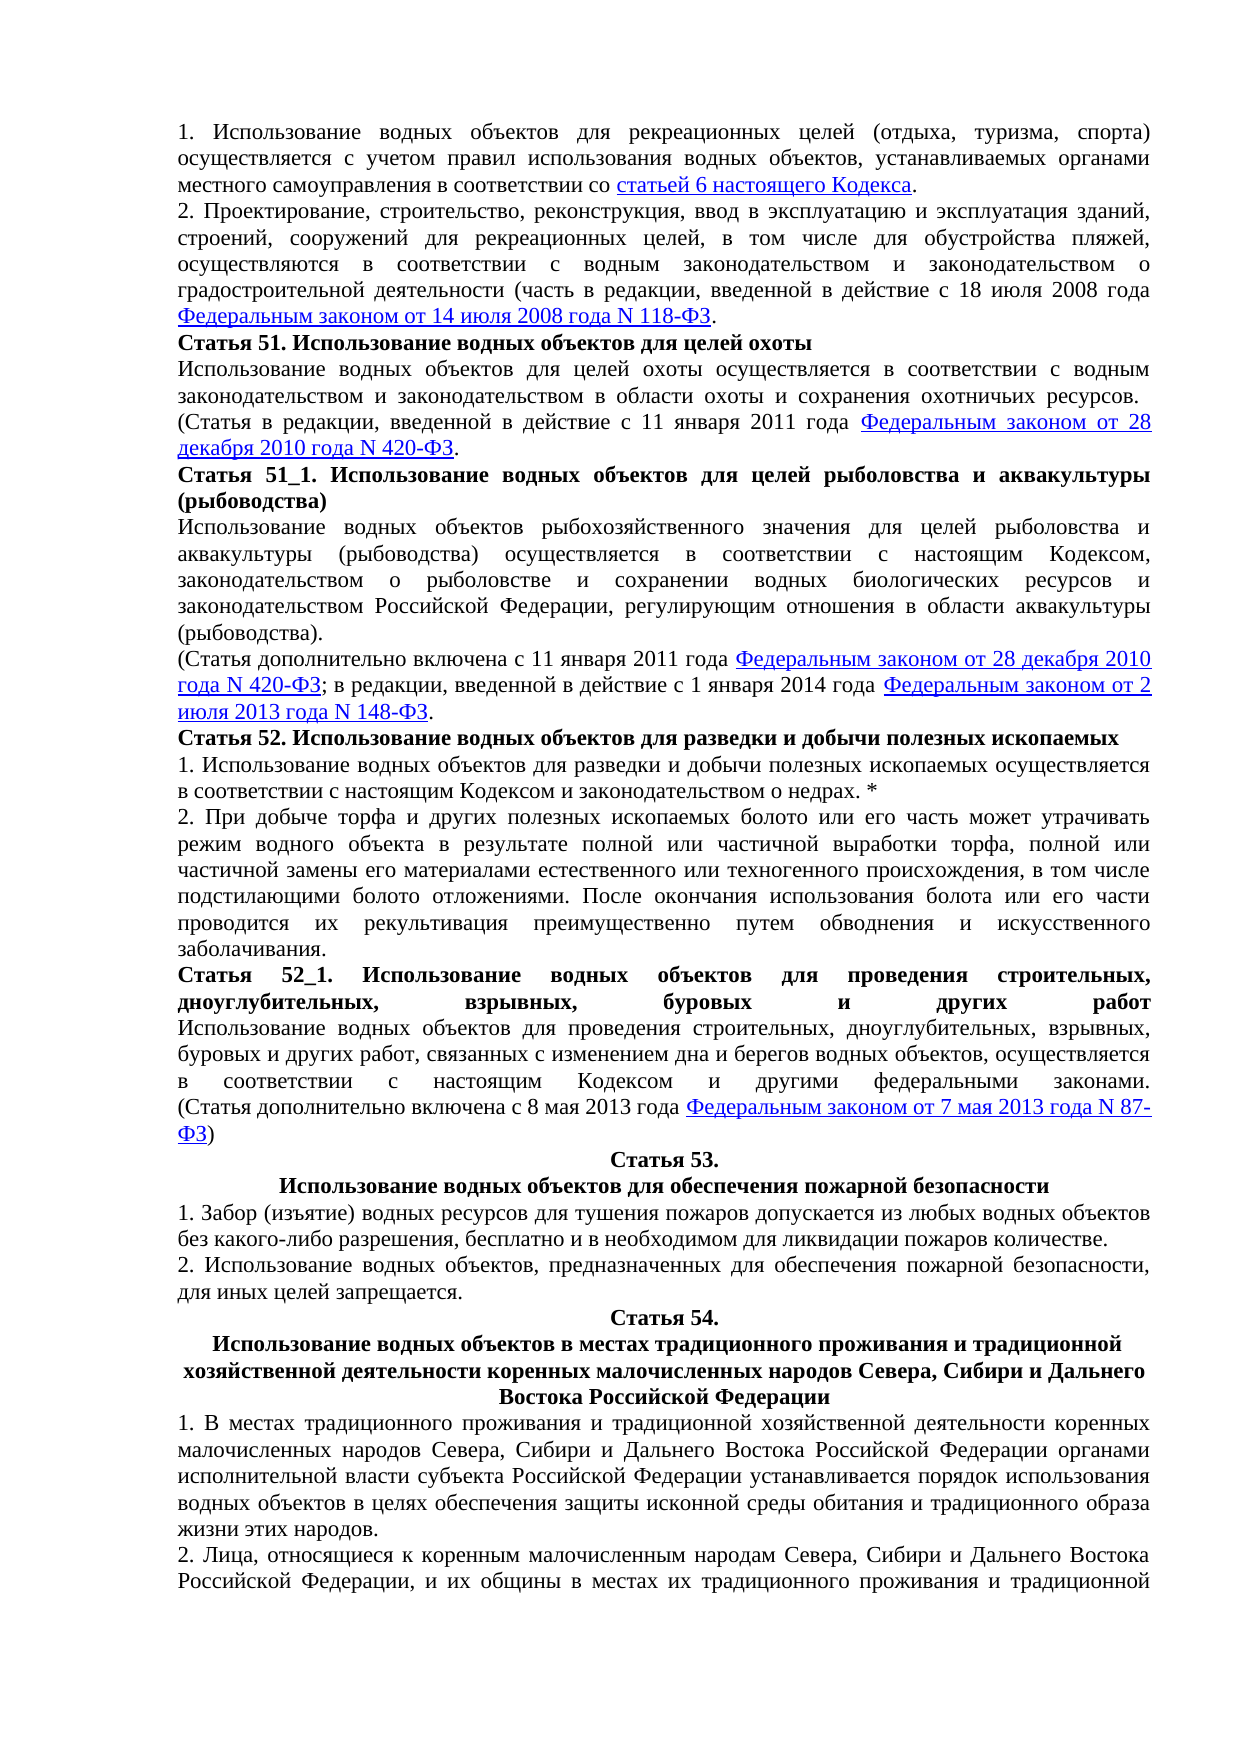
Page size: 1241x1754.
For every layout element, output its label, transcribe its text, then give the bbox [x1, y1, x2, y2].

text Использование водных объектов для целей охоты осуществляется в соответствии с водным законодательством и законодательством в области охоты и сохранения охотничьих ресурсов. (Статья в редакции, введенной в действие с 11 января 2011 года Федеральным законом от 28 декабря 2010 года N 420-ФЗ. [177, 355, 1152, 461]
text 1. Забор (изъятие) водных ресурсов для тушения пожаров допускается из любых водных объектов без какого-либо разрешения, бесплатно и в необходимом для ликвидации пожаров количестве. [177, 1199, 1152, 1251]
text Статья 52. Использование водных объектов для разведки и добычи полезных ископаемых [177, 724, 1152, 751]
text 2. Использование водных объектов, предназначенных для обеспечения пожарной безопасности, для иных целей запрещается. [177, 1251, 1152, 1304]
text 2. Проектирование, строительство, реконструкция, ввод в эксплуатацию и эксплуатация зданий, строений, сооружений для рекреационных целей, в том числе для обустройства пляжей, осуществляются в соответствии с водным законодательством и законодательством о градостроительной деятельности (часть в редакции, введенной в действие с 18 июля 2008 года Федеральным законом от 14 июля 2008 года N 118-ФЗ. [177, 197, 1152, 329]
text 1. Использование водных объектов для рекреационных целей (отдыха, туризма, спорта) осуществляется с учетом правил использования водных объектов, устанавливаемых органами местного самоуправления в соответствии со статьей 6 настоящего Кодекса. [177, 118, 1152, 197]
text Статья 54. [177, 1304, 1152, 1330]
text 1. В местах традиционного проживания и традиционной хозяйственной деятельности коренных малочисленных народов Севера, Сибири и Дальнего Востока Российской Федерации органами исполнительной власти субъекта Российской Федерации устанавливается порядок использования водных объектов в целях обеспечения защиты исконной среды обитания и традиционного образа жизни этих народов. [177, 1409, 1152, 1541]
text Использование водных объектов для обеспечения пожарной безопасности [177, 1172, 1152, 1199]
text 1. Использование водных объектов для разведки и добычи полезных ископаемых осуществляется в соответствии с настоящим Кодексом и законодательством о недрах. * [177, 751, 1152, 803]
text Статья 51. Использование водных объектов для целей охоты [177, 329, 1152, 355]
text 2. При добыче торфа и других полезных ископаемых болото или его часть может утрачивать режим водного объекта в результате полной или частичной выработки торфа, полной или частичной замены его материалами естественного или техногенного происхождения, в том числе подстилающими болото отложениями. После окончания использования болота или его части проводится их рекультивация преимущественно путем обводнения и искусственного заболачивания. [177, 803, 1152, 961]
text Статья 51_1. Использование водных объектов для целей рыболовства и аквакультуры (рыбоводства) Использование водных объектов рыбохозяйственного значения для целей рыболовства и аквакультуры (рыбоводства) осуществляется в соответствии с настоящим Кодексом, законодательством о рыболовстве и сохранении водных биологических ресурсов и законодательством Российской Федерации, регулирующим отношения в области аквакультуры (рыбоводства). (Статья дополнительно включена с 11 января 2011 года Федеральным законом от 28 декабря 2010 года N 420-ФЗ; в редакции, введенной в действие с 1 января 2014 года Федеральным законом от 2 июля 2013 года N 148-ФЗ. [177, 461, 1152, 724]
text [177, 1541, 1152, 1594]
text Использование водных объектов в местах традиционного проживания и традиционной хозяйственной деятельности коренных малочисленных народов Севера, Сибири и Дальнего Востока Российской Федерации [177, 1330, 1152, 1409]
text Статья 53. [177, 1146, 1152, 1172]
text Статья 52_1. Использование водных объектов для проведения строительных, дноуглубительных, взрывных, буровых и других работ Использование водных объектов для проведения строительных, дноуглубительных, взрывных, буровых и других работ, связанных с изменением дна и берегов водных объектов, осуществляется в соответствии с настоящим Кодексом и другими федеральными законами. (Статья дополнительно включена с 8 мая 2013 года Федеральным законом от 7 мая 2013 года N 87-ФЗ) [177, 961, 1152, 1146]
